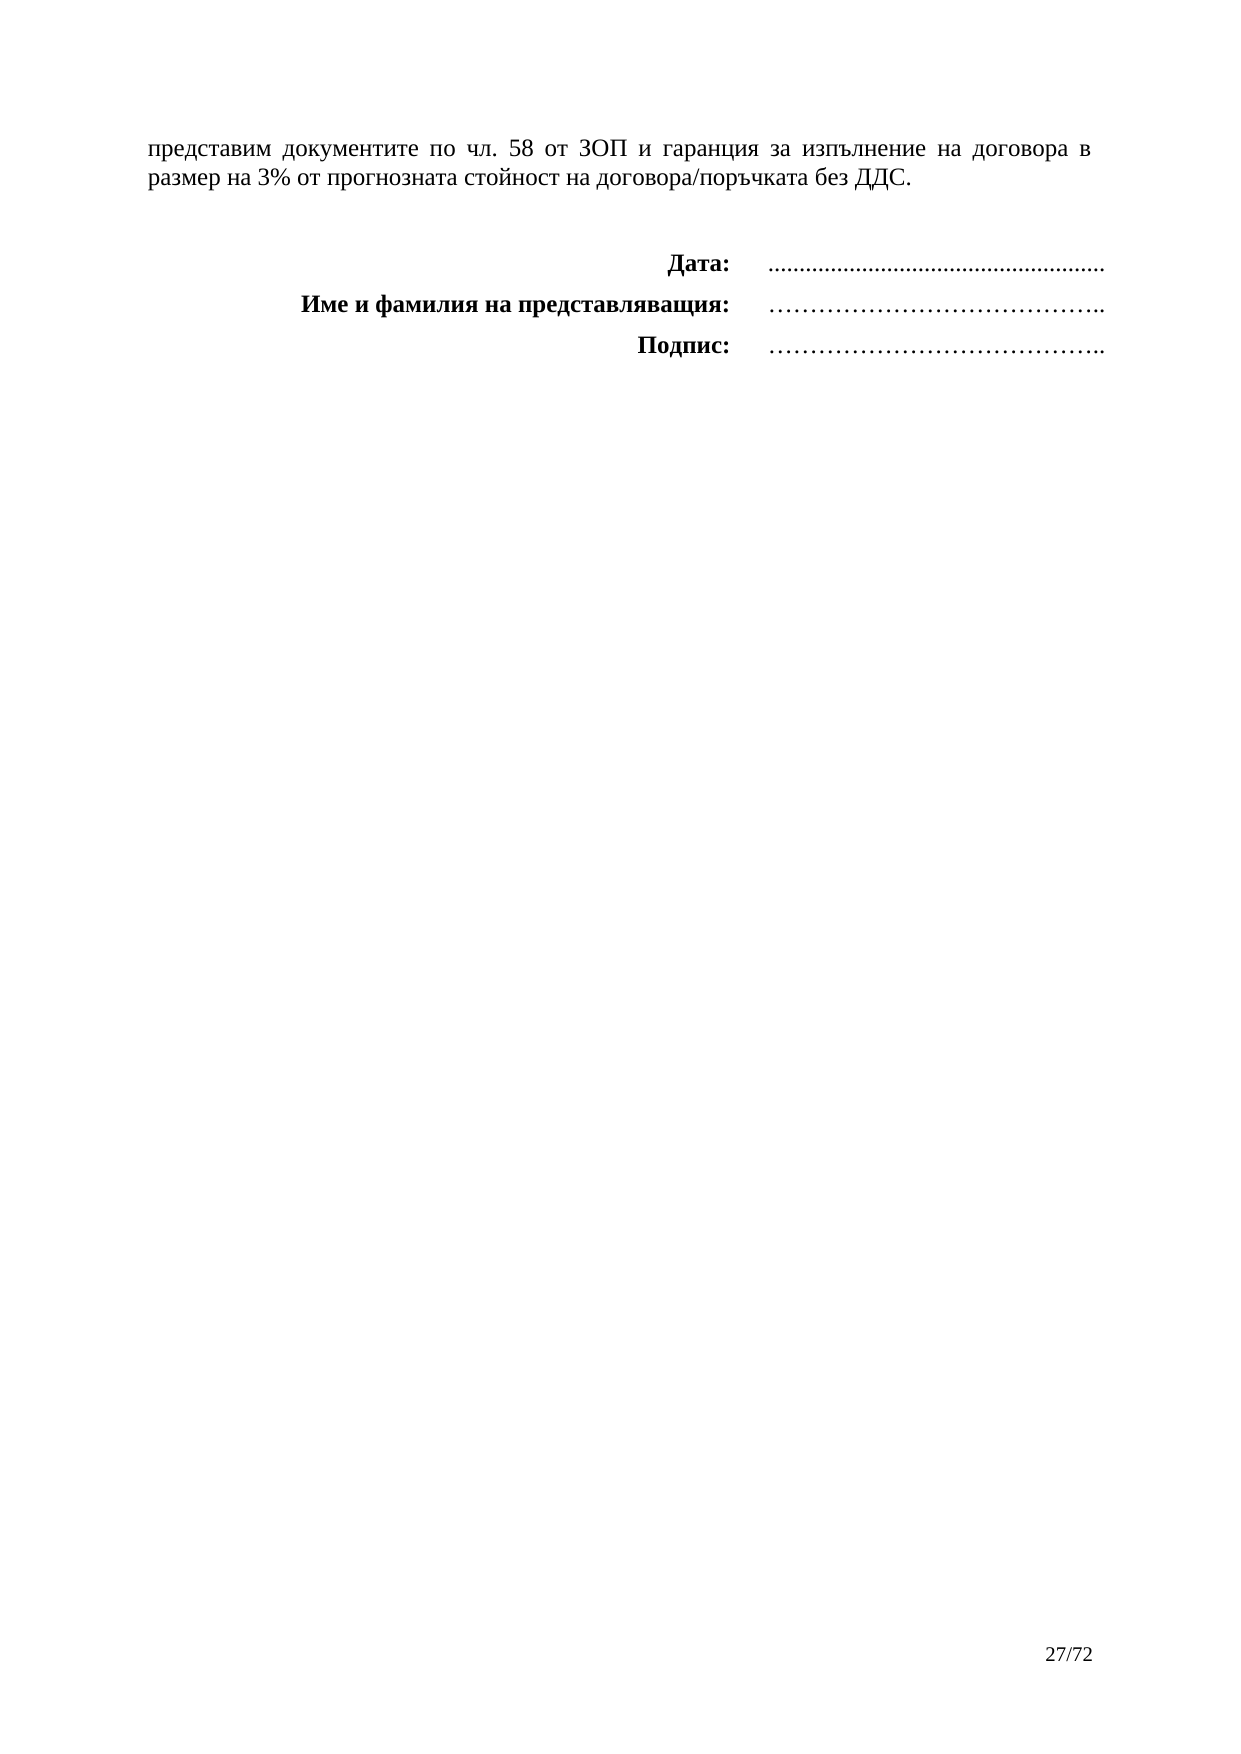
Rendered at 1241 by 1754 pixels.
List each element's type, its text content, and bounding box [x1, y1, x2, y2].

table_cell ………………………………….. [741, 330, 1116, 367]
table_cell Подпис: [148, 330, 741, 367]
table_cell ………………………………….. [741, 289, 1116, 330]
table_header Дата: [148, 248, 741, 289]
table_cell Име и фамилия на представляващия: [148, 289, 741, 330]
table_header ...................................................... [741, 248, 1116, 289]
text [148, 133, 1093, 190]
